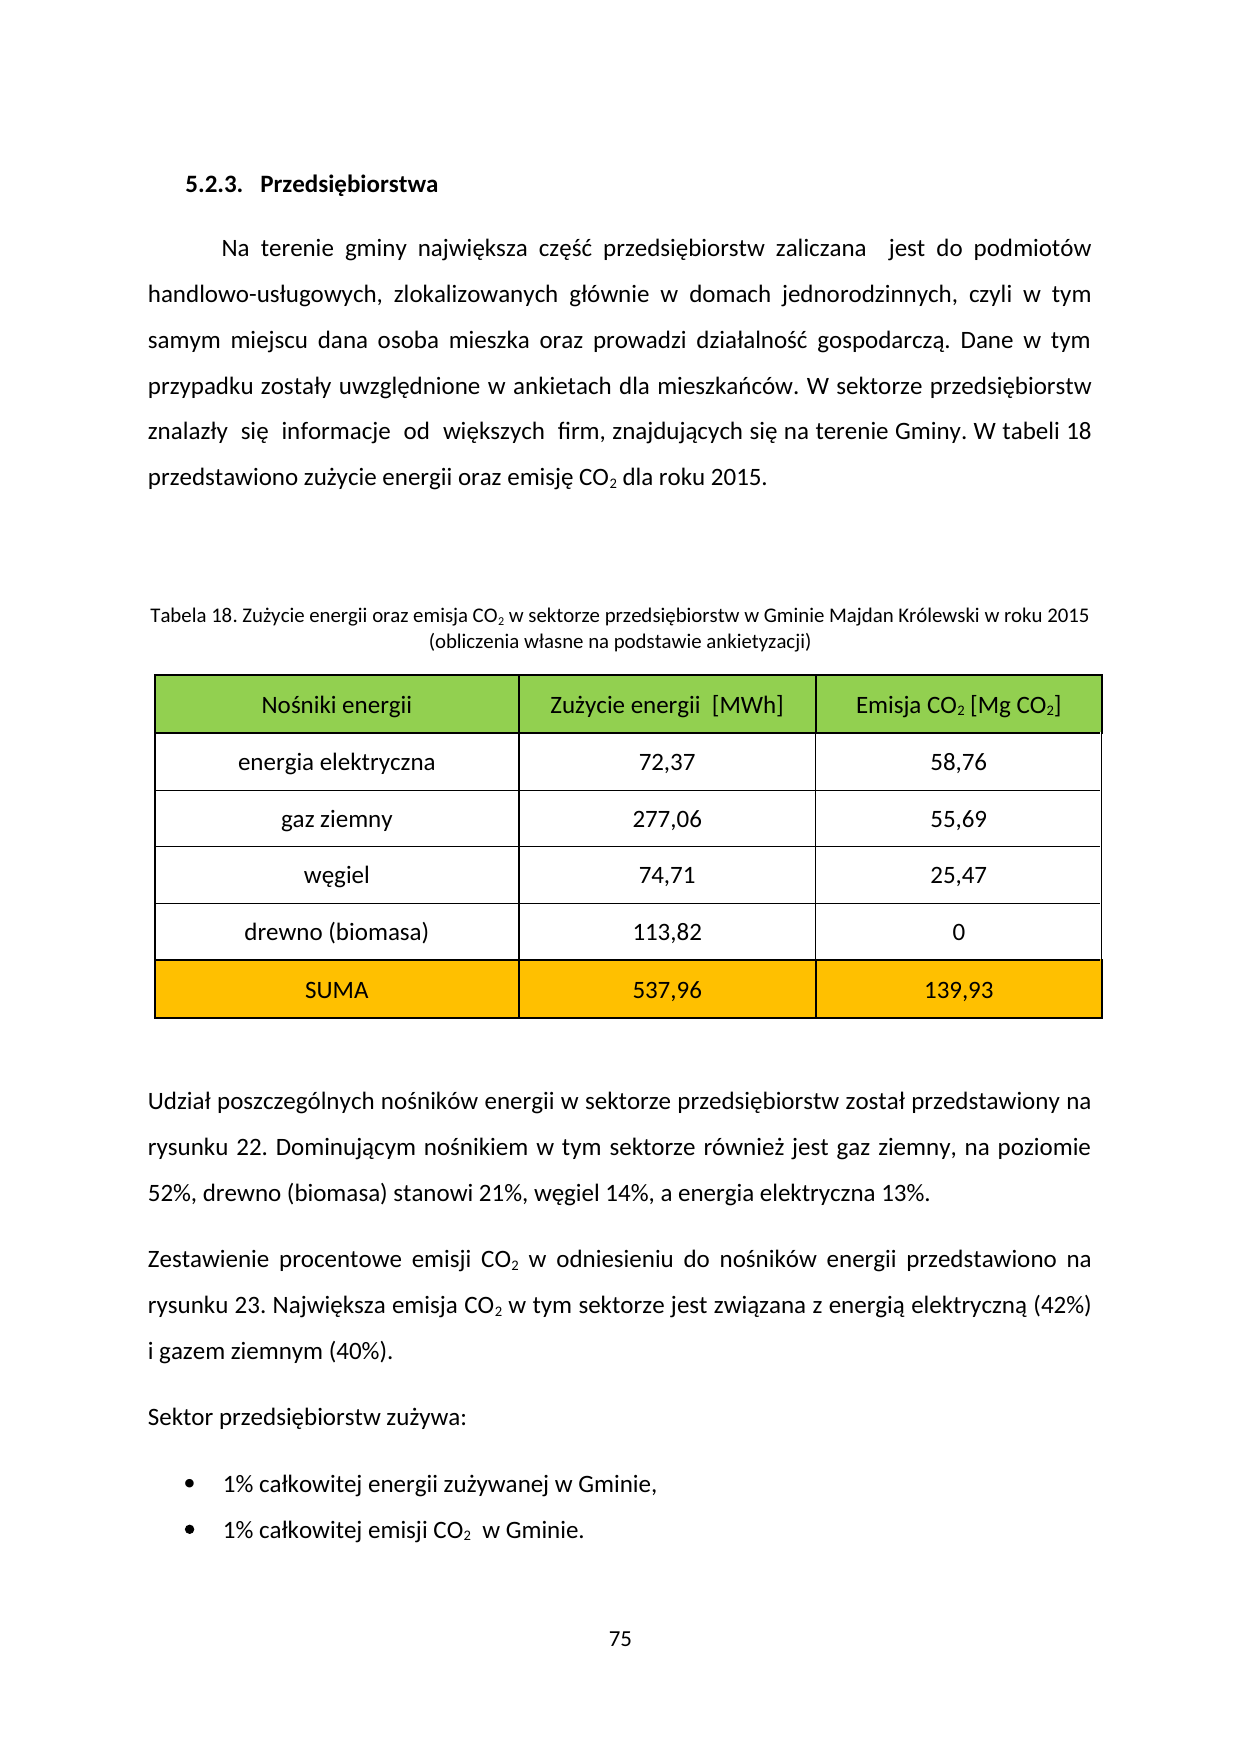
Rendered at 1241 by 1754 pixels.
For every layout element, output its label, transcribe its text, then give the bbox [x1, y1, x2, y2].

text Na terenie gminy największa część przedsiębiorstw zaliczana jest do podmiotów handlowo-usługowych, zlokalizowanych głównie w domach jednorodzinnych, czyli w tym samym miejscu dana osoba mieszka oraz prowadzi działalność gospodarczą. Dane w tym przypadku zostały uwzględnione w ankietach dla mieszkańców. W sektorze przedsiębiorstw znalazły się informacje od większych firm, znajdujących się na terenie Gminy. W tabeli 18 przedstawiono zużycie energii oraz emisję CO2 dla roku 2015. [148, 233, 1093, 492]
table_cell 58,76 [816, 732, 1101, 789]
subtitle Przedsiębiorstwa [185, 168, 1093, 199]
table_cell drewno (biomasa) [156, 904, 518, 959]
table_cell 25,47 [816, 846, 1101, 903]
table_cell energia elektryczna [156, 734, 518, 789]
table_cell 72,37 [520, 734, 815, 789]
table_cell 537,96 [520, 961, 815, 1017]
table_header Zużycie energii [MWh] [520, 676, 815, 732]
table_cell 0 [816, 903, 1101, 959]
table_cell 277,06 [520, 791, 815, 846]
text Tabela 18. Zużycie energii oraz emisja CO2 w sektorze przedsiębiorstw w Gminie Majdan Królewski w roku 2015 (obliczenia własne na podstawie ankietyzacji) [148, 603, 1093, 653]
table_cell węgiel [156, 847, 518, 903]
table_cell SUMA [156, 961, 518, 1017]
table_header Emisja CO2 [Mg CO2] [817, 676, 1101, 732]
table_cell 55,69 [816, 790, 1101, 846]
table_cell 113,82 [520, 904, 815, 959]
text Sektor przedsiębiorstw zużywa: [148, 1402, 1093, 1432]
table_header Nośniki energii [156, 676, 518, 732]
table_cell 139,93 [817, 959, 1101, 1017]
table_cell 74,71 [520, 847, 815, 903]
list 1% całkowitej energii zużywanej w Gminie, [185, 1468, 1093, 1499]
list 1% całkowitej emisji CO2 w Gminie. [185, 1514, 1093, 1544]
text Zestawienie procentowe emisji CO2 w odniesieniu do nośników energii przedstawiono na rysunku 23. Największa emisja CO2 w tym sektorze jest związana z energią elektryczną (42%) i gazem ziemnym (40%). [148, 1243, 1093, 1366]
text Udział poszczególnych nośników energii w sektorze przedsiębiorstw został przedstawiony na rysunku 22. Dominującym nośnikiem w tym sektorze również jest gaz ziemny, na poziomie 52%, drewno (biomasa) stanowi 21%, węgiel 14%, a energia elektryczna 13%. [148, 1086, 1093, 1207]
table_cell gaz ziemny [156, 791, 518, 846]
